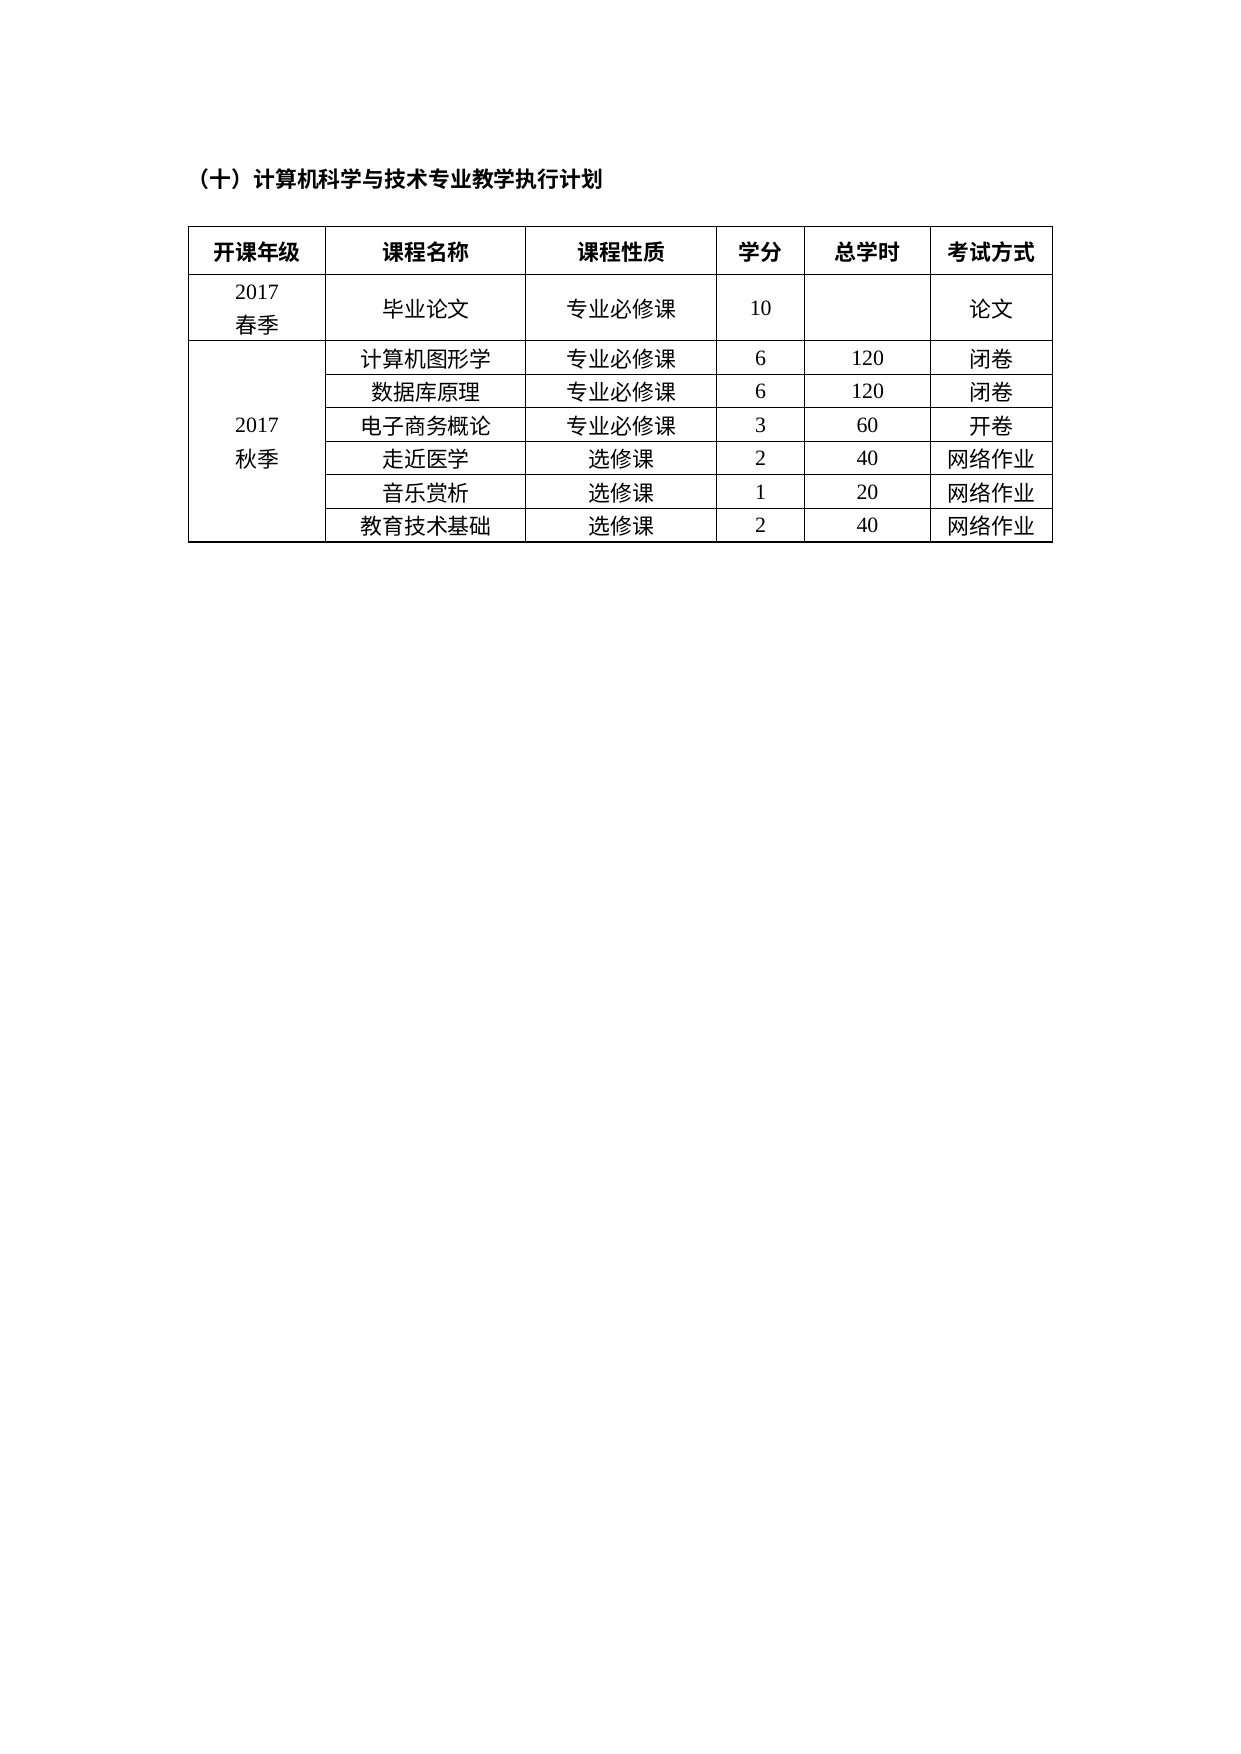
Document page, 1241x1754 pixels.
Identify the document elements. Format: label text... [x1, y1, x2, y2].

table_header 课程名称 [326, 227, 525, 274]
table_cell 电子商务概论 [326, 408, 525, 441]
list （十）计算机科学与技术专业教学执行计划 [187, 162, 1053, 194]
table_cell 闭卷 [931, 375, 1052, 407]
table_cell 专业必修课 [526, 341, 716, 374]
table_header 考试方式 [931, 227, 1052, 274]
table_cell 2017 秋季 [189, 341, 325, 541]
table_cell 6 [717, 341, 804, 374]
table_cell 选修课 [526, 442, 716, 474]
table_cell 音乐赏析 [326, 475, 525, 508]
table_cell 3 [717, 408, 804, 441]
table_cell 数据库原理 [326, 375, 525, 407]
table_header 总学时 [805, 227, 930, 274]
table_cell 120 [805, 341, 930, 374]
table_header 课程性质 [526, 227, 716, 274]
table_cell 专业必修课 [526, 408, 716, 441]
table_cell 6 [717, 375, 804, 407]
table_cell 网络作业 [931, 442, 1052, 474]
table_cell 开卷 [931, 408, 1052, 441]
table_cell 网络作业 [931, 475, 1052, 508]
table_cell 毕业论文 [326, 275, 525, 340]
table_cell 2 [717, 509, 804, 541]
table_cell 2017 春季 [189, 275, 325, 340]
table_cell 1 [717, 475, 804, 508]
table_cell 40 [805, 442, 930, 474]
table_cell 选修课 [526, 509, 716, 541]
table_cell 10 [717, 275, 804, 340]
table_cell 闭卷 [931, 341, 1052, 374]
table_cell [805, 275, 930, 340]
table_cell 60 [805, 408, 930, 441]
table_cell 计算机图形学 [326, 341, 525, 374]
table_cell 40 [805, 509, 930, 541]
table_cell 网络作业 [931, 509, 1052, 541]
table_cell 专业必修课 [526, 275, 716, 340]
table_cell 走近医学 [326, 442, 525, 474]
table_header 学分 [717, 227, 804, 274]
table_header 开课年级 [189, 227, 325, 274]
table_cell 120 [805, 375, 930, 407]
table_cell 20 [805, 475, 930, 508]
table_cell 论文 [931, 275, 1052, 340]
table_cell 2 [717, 442, 804, 474]
table_cell 教育技术基础 [326, 509, 525, 541]
table_cell 专业必修课 [526, 375, 716, 407]
table_cell 选修课 [526, 475, 716, 508]
